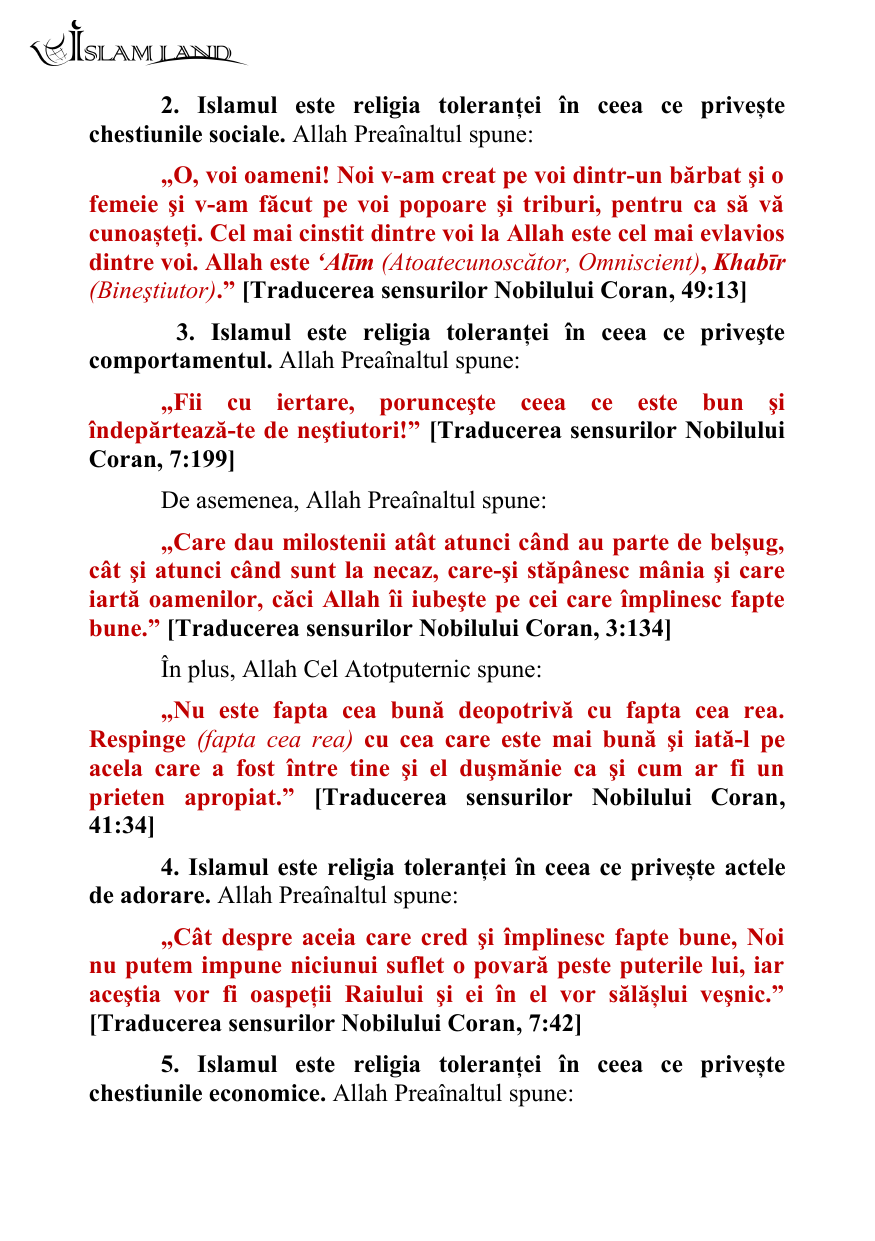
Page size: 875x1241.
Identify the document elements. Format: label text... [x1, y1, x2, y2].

text „Fii cu iertare, porunceşte ceea ce este bun şi îndepărtează-te de neştiutori!” [Traducerea sensurilor Nobilului Coran, 7:199] [89, 387, 785, 473]
picture [29, 20, 249, 66]
text 3. Islamul este religia toleranței în ceea ce priveşte comportamentul. Allah Preaînaltul spune: [89, 317, 785, 374]
text 2. Islamul este religia toleranței în ceea ce privește chestiunile sociale. Allah Preaînaltul spune: [89, 90, 785, 148]
text 5. Islamul este religia toleranței în ceea ce privește chestiunile economice. Allah Preaînaltul spune: [89, 1049, 785, 1107]
text „O, voi oameni! Noi v-am creat pe voi dintr-un bărbat şi o femeie şi v-am făcut pe voi popoare şi triburi, pentru ca să vă cunoașteți. Cel mai cinstit dintre voi la Allah este cel mai evlavios dintre voi. Allah este ‘Alīm (Atoatecunoscător, Omniscient), Khabīr (Bineştiutor).” [Traducerea sensurilor Nobilului Coran, 49:13] [89, 160, 785, 304]
text „Nu este fapta cea bună deopotrivă cu fapta cea rea. Respinge (fapta cea rea) cu cea care este mai bună şi iată-l pe acela care a fost între tine şi el duşmănie ca şi cum ar fi un prieten apropiat.” [Traducerea sensurilor Nobilului Coran, 41:34] [89, 695, 785, 839]
text „Care dau milostenii atât atunci când au parte de belșug, cât şi atunci când sunt la necaz, care-şi stăpânesc mânia şi care iartă oamenilor, căci Allah îi iubeşte pe cei care împlinesc fapte bune.” [Traducerea sensurilor Nobilului Coran, 3:134] [89, 527, 785, 642]
text 4. Islamul este religia toleranței în ceea ce privește actele de adorare. Allah Preaînaltul spune: [89, 852, 785, 909]
text „Cât despre aceia care cred şi împlinesc fapte bune, Noi nu putem impune niciunui suflet o povară peste puterile lui, iar aceştia vor fi oaspeții Raiului şi ei în el vor sălășlui veşnic.” [Traducerea sensurilor Nobilului Coran, 7:42] [89, 922, 785, 1037]
text În plus, Allah Cel Atotputernic spune: [89, 654, 785, 683]
text De asemenea, Allah Preaînaltul spune: [89, 485, 785, 514]
